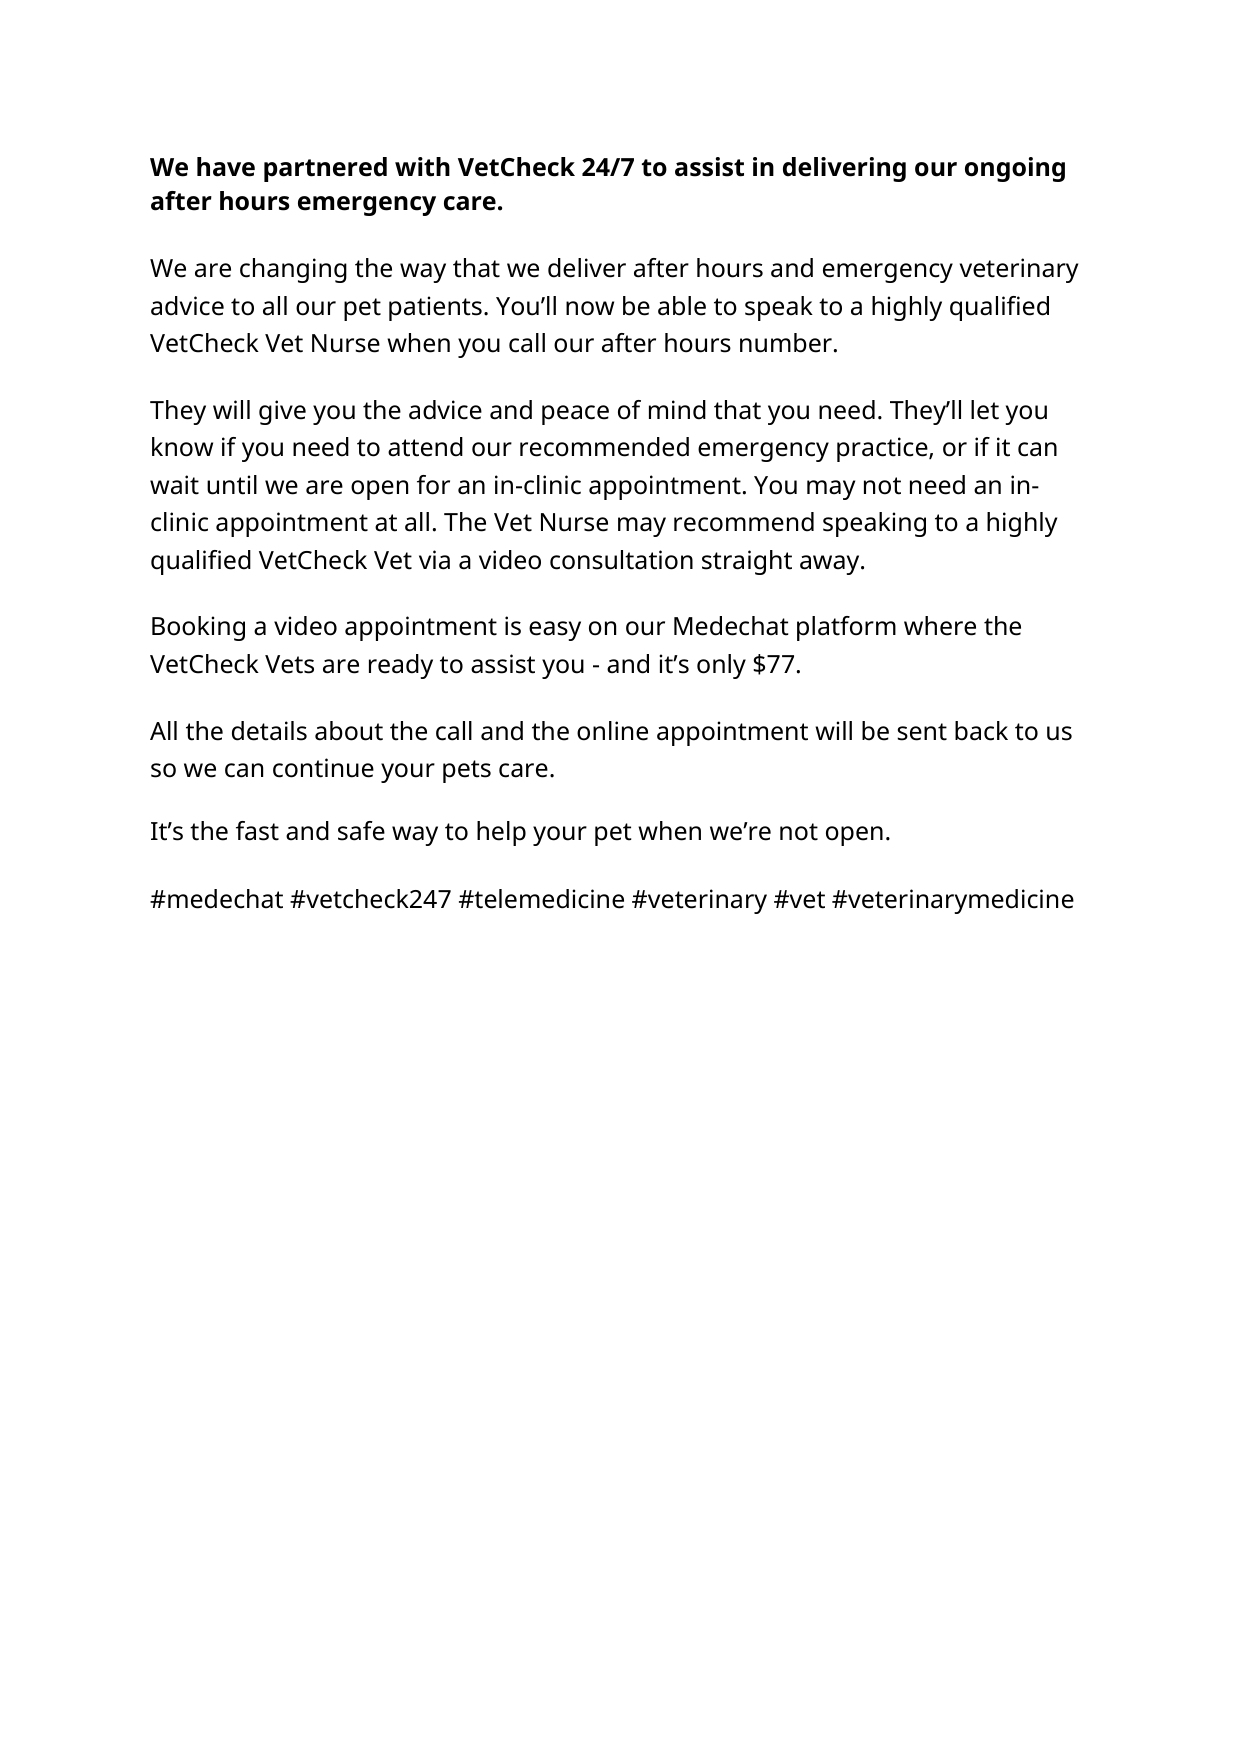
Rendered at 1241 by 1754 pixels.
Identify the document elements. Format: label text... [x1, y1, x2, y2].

text All the details about the call and the online appointment will be sent back to us so we can continue your pets care. [150, 710, 1090, 785]
text It’s the fast and safe way to help your pet when we’re not open. [150, 814, 1090, 848]
text #medechat #vetcheck247 #telemedicine #veterinary #vet #veterinarymedicine [150, 882, 1090, 916]
text They will give you the advice and peace of mind that you need. They’ll let you know if you need to attend our recommended emergency practice, or if it can wait until we are open for an in-clinic appointment. You may not need an in-clinic appointment at all. The Vet Nurse may recommend speaking to a highly qualified VetCheck Vet via a video consultation straight away. [150, 389, 1090, 576]
text We are changing the way that we deliver after hours and emergency veterinary advice to all our pet patients. You’ll now be able to speak to a highly qualified VetCheck Vet Nurse when you call our after hours number. [150, 247, 1090, 360]
text Booking a video appointment is easy on our Medechat platform where the VetCheck Vets are ready to assist you - and it’s only $77. [150, 606, 1090, 681]
text We have partnered with VetCheck 24/7 to assist in delivering our ongoing after hours emergency care. [150, 150, 1090, 218]
